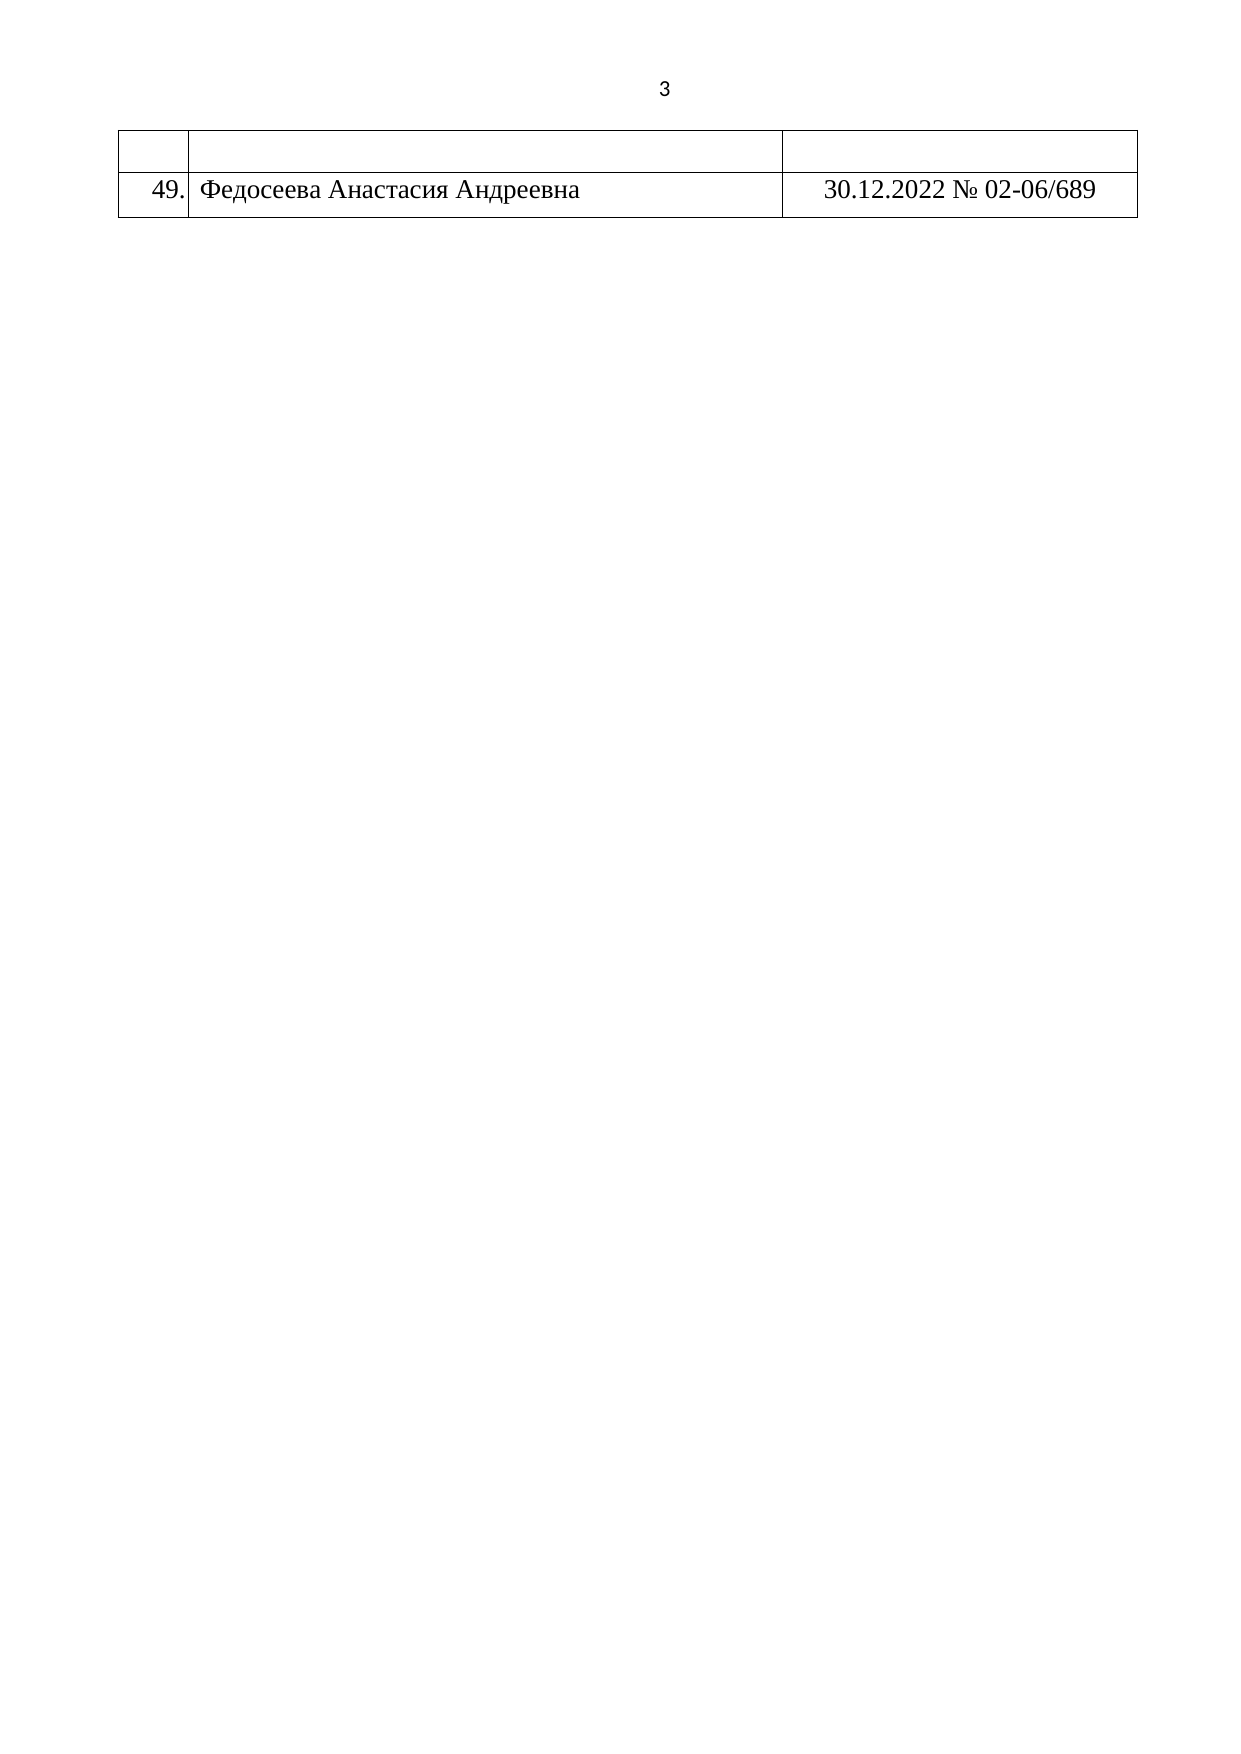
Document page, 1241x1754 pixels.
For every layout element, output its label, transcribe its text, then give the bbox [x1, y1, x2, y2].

table_cell [119, 173, 188, 217]
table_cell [189, 131, 782, 172]
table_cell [783, 131, 1137, 172]
table_cell 30.12.2022 № 02-06/689 [783, 173, 1137, 217]
table_cell Федосеева Анастасия Андреевна [189, 173, 782, 217]
table_cell [119, 131, 188, 172]
